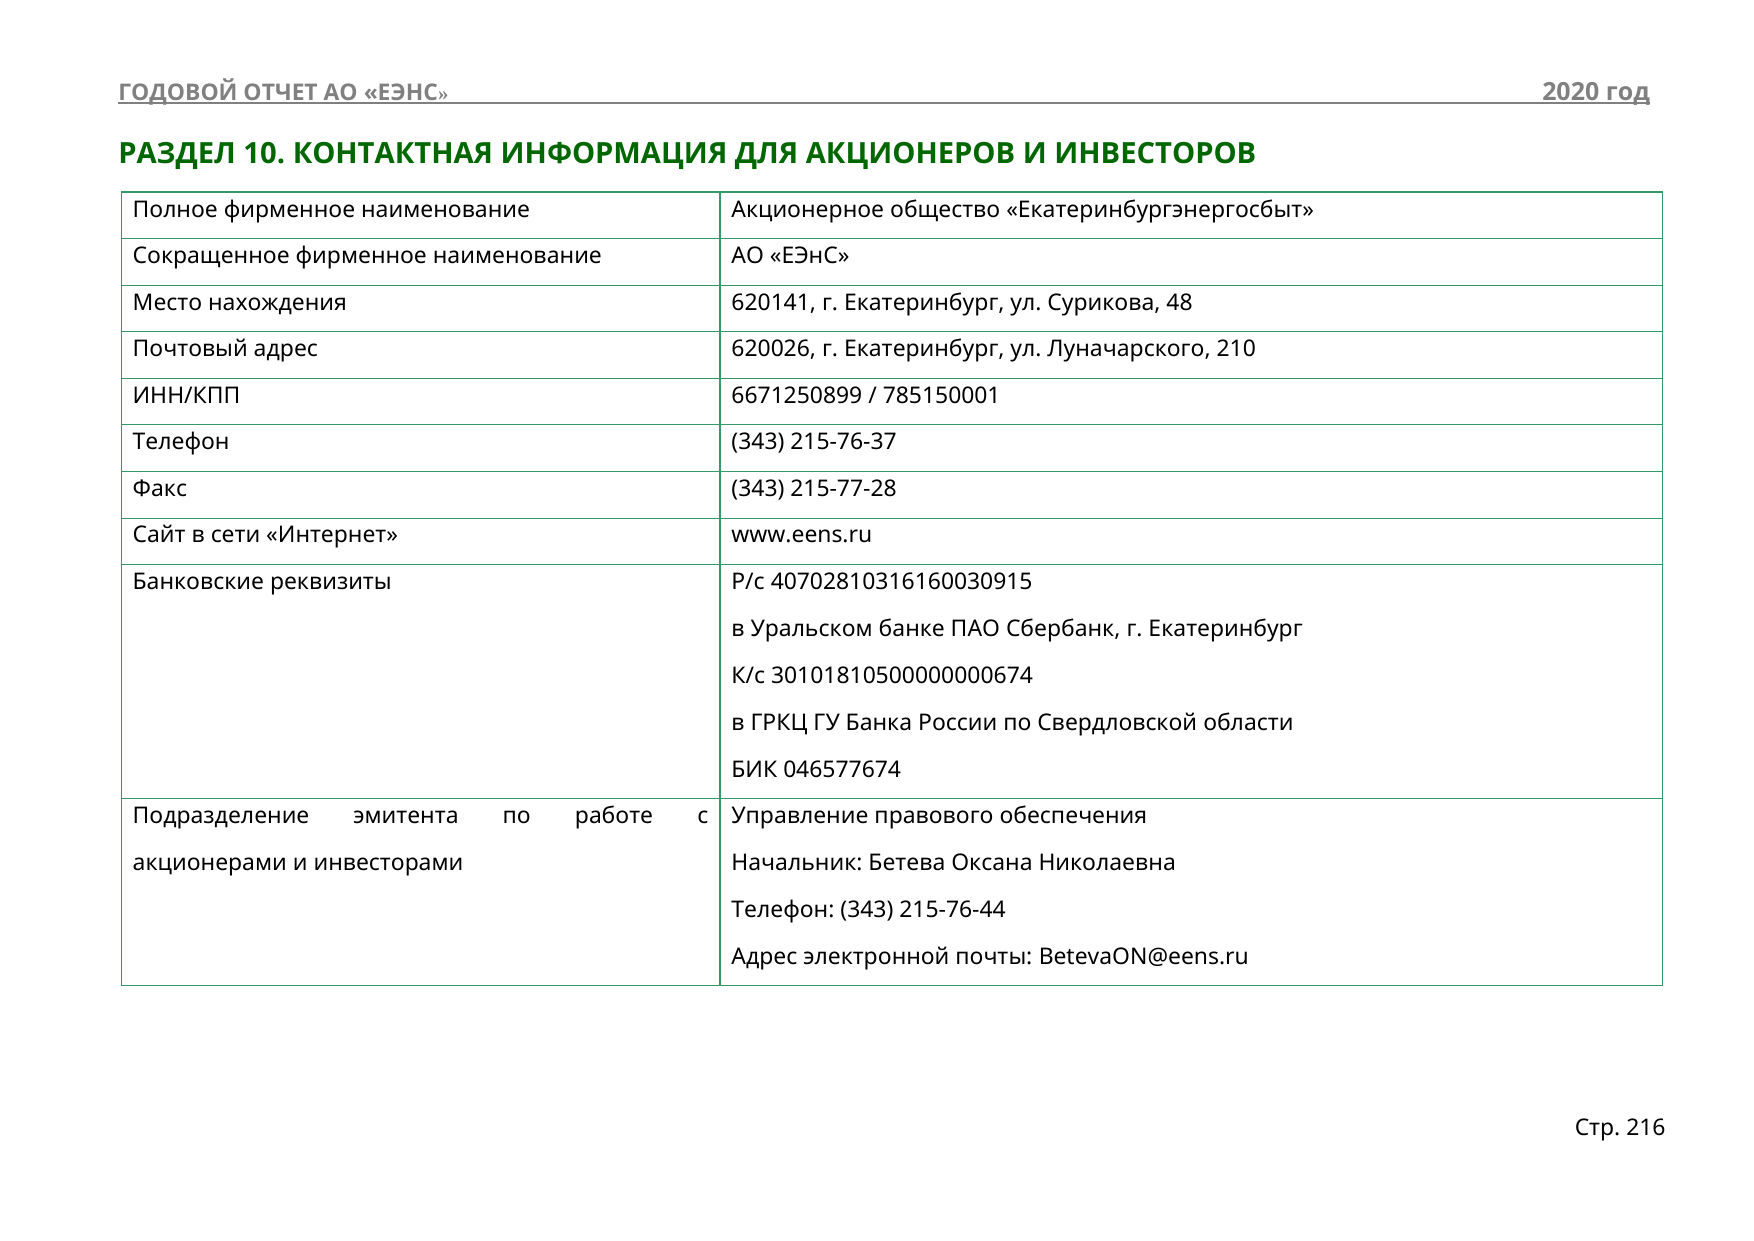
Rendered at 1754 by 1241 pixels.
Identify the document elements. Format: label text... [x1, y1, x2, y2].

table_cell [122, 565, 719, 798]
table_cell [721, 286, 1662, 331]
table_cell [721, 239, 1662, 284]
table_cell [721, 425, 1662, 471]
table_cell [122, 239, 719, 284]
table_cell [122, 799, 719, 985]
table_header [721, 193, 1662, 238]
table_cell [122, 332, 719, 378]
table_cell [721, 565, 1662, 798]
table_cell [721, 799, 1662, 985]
text РАЗДЕЛ 10. КОНТАКТНАЯ ИНФОРМАЦИЯ ДЛЯ АКЦИОНЕРОВ И ИНВЕСТОРОВ [118, 132, 1665, 172]
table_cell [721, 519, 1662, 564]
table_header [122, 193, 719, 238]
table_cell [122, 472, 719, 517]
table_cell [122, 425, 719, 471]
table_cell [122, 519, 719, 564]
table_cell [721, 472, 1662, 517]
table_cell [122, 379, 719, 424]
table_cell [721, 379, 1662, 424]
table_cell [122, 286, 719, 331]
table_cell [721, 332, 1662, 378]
